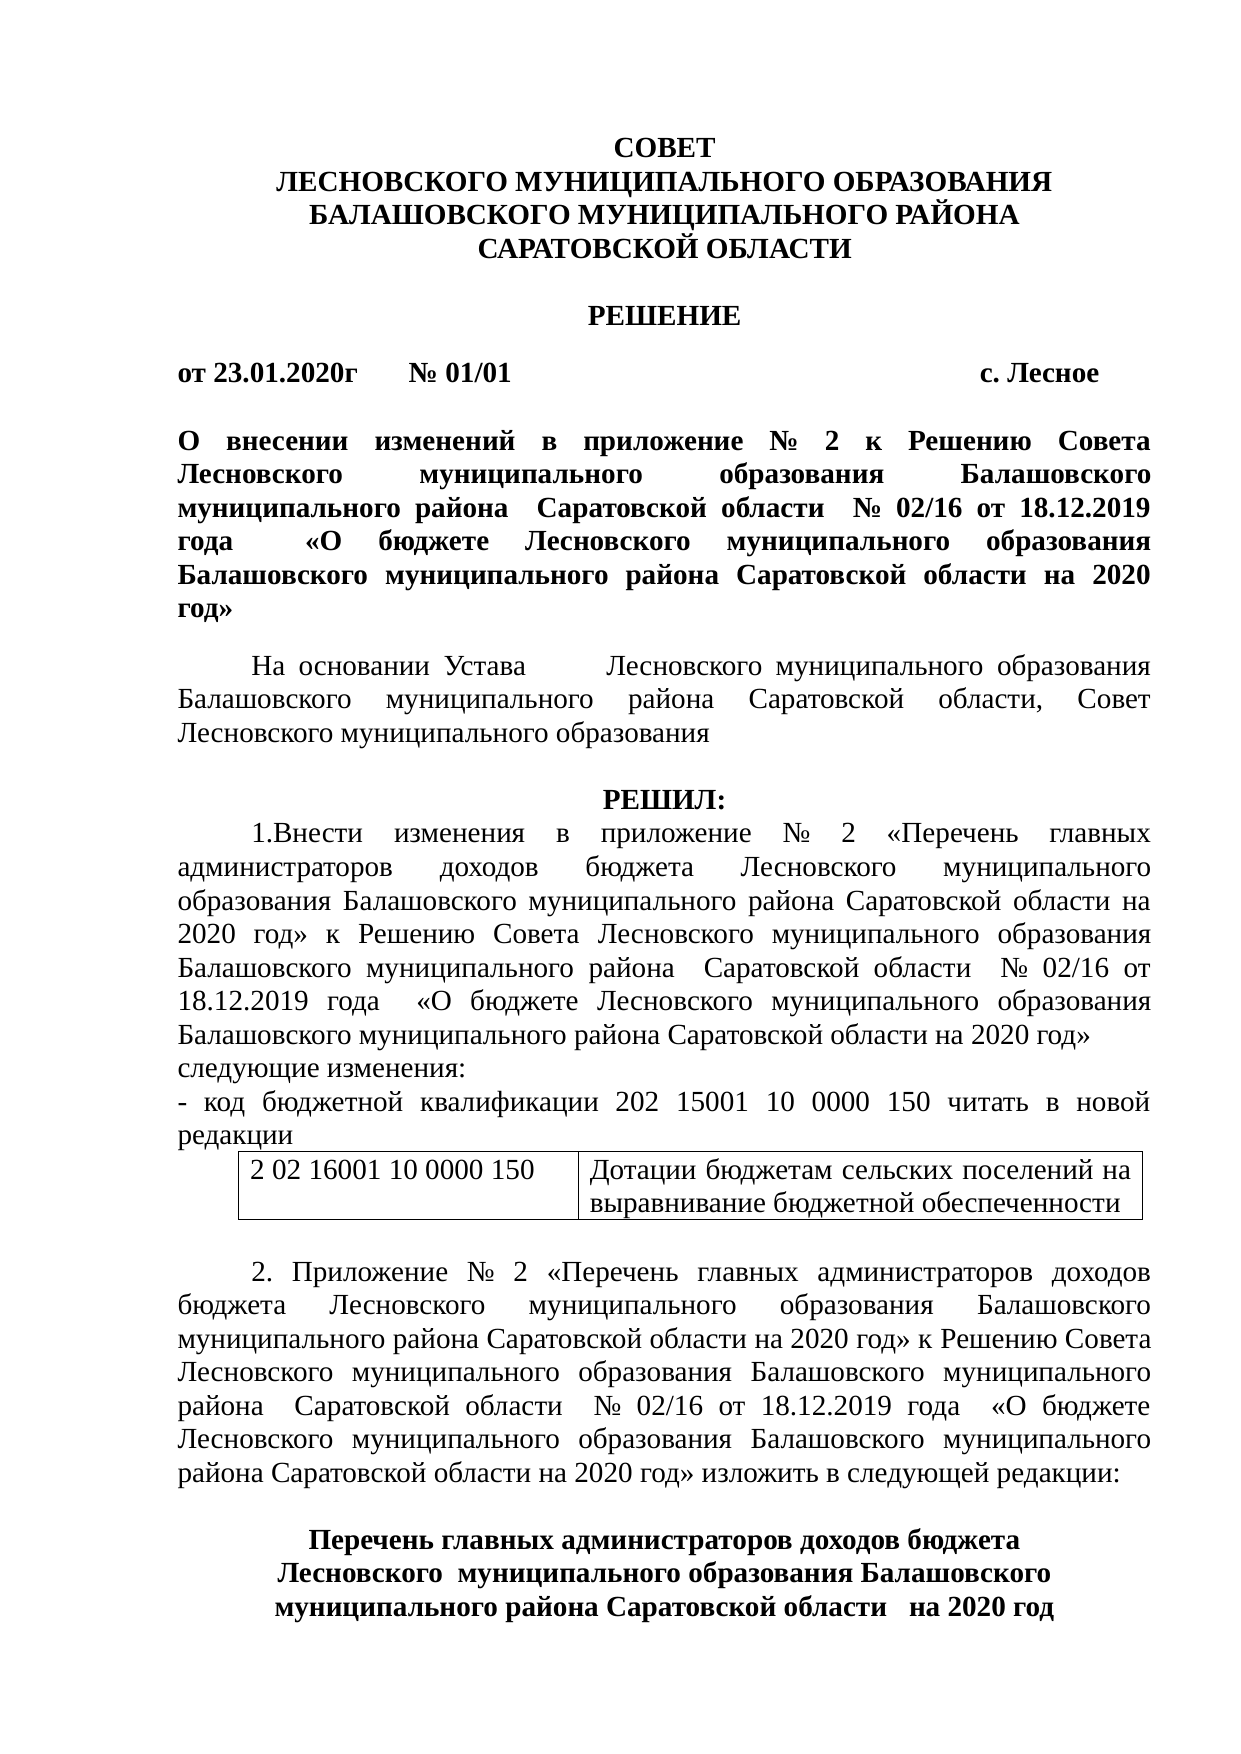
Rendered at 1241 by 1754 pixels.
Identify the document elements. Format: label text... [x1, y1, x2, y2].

text следующие изменения: [177, 1050, 1152, 1084]
text ЛЕСНОВСКОГО МУНИЦИПАЛЬНОГО ОБРАЗОВАНИЯ [177, 164, 1152, 197]
text - код бюджетной квалификации 202 15001 10 0000 150 читать в новой редакции [177, 1084, 1152, 1151]
text БАЛАШОВСКОГО МУНИЦИПАЛЬНОГО РАЙОНА [177, 197, 1152, 231]
text СОВЕТ [177, 130, 1152, 164]
text САРАТОВСКОЙ ОБЛАСТИ РЕШЕНИЕ [177, 231, 1152, 356]
text 1.Внести изменения в приложение № 2 «Перечень главных администраторов доходов бюджета Лесновского муниципального образования Балашовского муниципального района Саратовской области на 2020 год» к Решению Совета Лесновского муниципального образования Балашовского муниципального района Саратовской области № 02/16 от 18.12.2019 года «О бюджете Лесновского муниципального образования Балашовского муниципального района Саратовской области на 2020 год» [177, 816, 1152, 1050]
table_header 2 02 16001 10 0000 150 [239, 1152, 578, 1219]
text О внесении изменений в приложение № 2 к Решению Совета Лесновского муниципального образования Балашовского муниципального района Саратовской области № 02/16 от 18.12.2019 года «О бюджете Лесновского муниципального образования Балашовского муниципального района Саратовской области на 2020 год» [177, 423, 1152, 624]
text РЕШИЛ: [177, 782, 1152, 816]
table_header Дотации бюджетам сельских поселений на выравнивание бюджетной обеспеченности [579, 1152, 1142, 1219]
text Перечень главных администраторов доходов бюджета [177, 1522, 1152, 1556]
text от 23.01.2020г № 01/01 с. Лесное [177, 356, 1152, 389]
text 2. Приложение № 2 «Перечень главных администраторов доходов бюджета Лесновского муниципального образования Балашовского муниципального района Саратовской области на 2020 год» к Решению Совета Лесновского муниципального образования Балашовского муниципального района Саратовской области № 02/16 от 18.12.2019 года «О бюджете Лесновского муниципального образования Балашовского муниципального района Саратовской области на 2020 год» изложить в следующей редакции: [177, 1254, 1152, 1488]
text Лесновского муниципального образования Балашовского муниципального района Саратовской области на 2020 год [177, 1556, 1152, 1623]
text На основании Устава Лесновского муниципального образования Балашовского муниципального района Саратовской области, Совет Лесновского муниципального образования [177, 648, 1152, 748]
